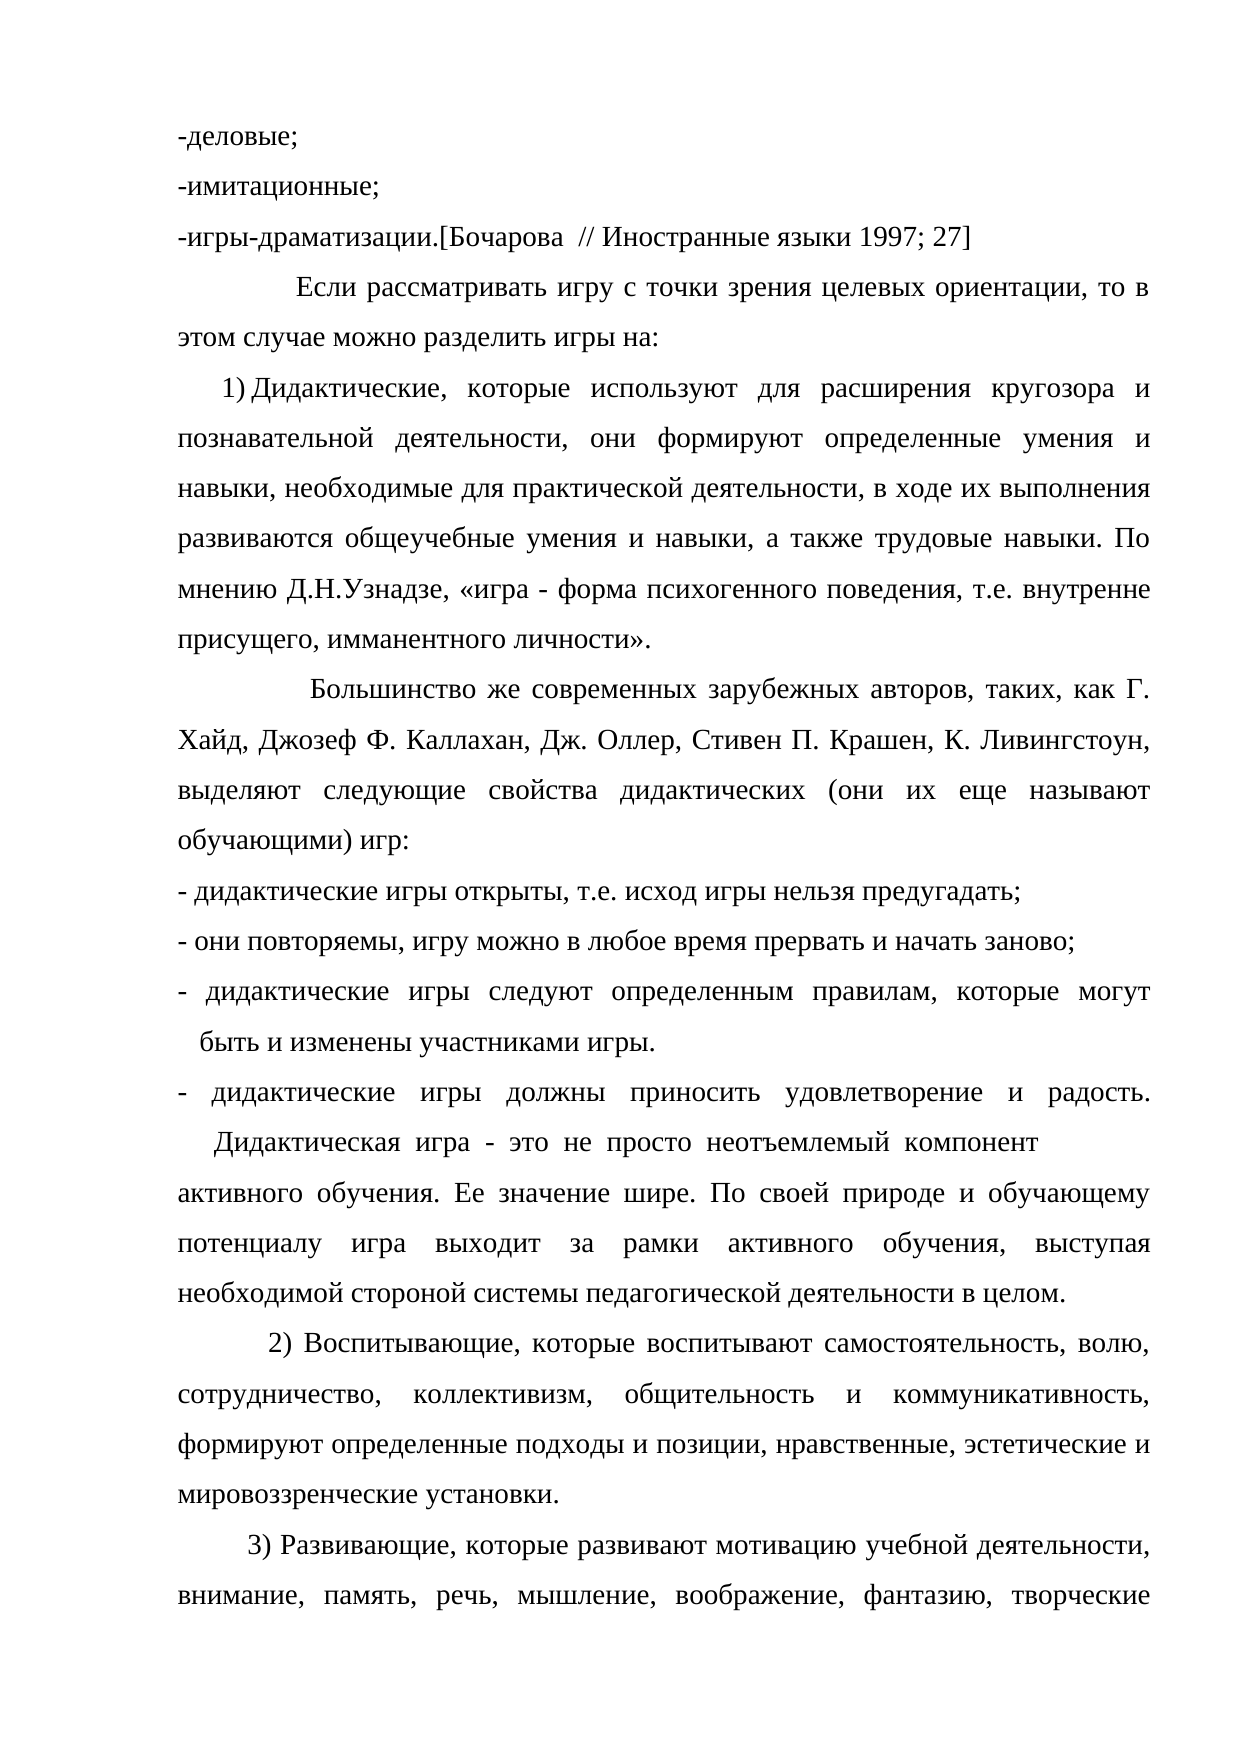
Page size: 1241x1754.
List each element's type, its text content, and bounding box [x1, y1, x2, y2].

text Большинство же современных зарубежных авторов, таких, как Г. Хайд, Джозеф Ф. Каллахан, Дж. Оллер, Стивен П. Крашен, К. Ливингстоун, выделяют следующие свойства дидактических (они их еще называют обучающими) игр: [177, 672, 1152, 856]
text -деловые; [177, 118, 1152, 152]
text - дидактические игры должны приносить удовлетворение и радость. Дидактическая игра - это не просто неотъемлемый компонент [177, 1074, 1152, 1158]
text активного обучения. Ее значение шире. По своей природе и обучающему потенциалу игра выходит за рамки активного обучения, выступая необходимой стороной системы педагогической деятельности в целом. [177, 1175, 1152, 1309]
text - дидактические игры следуют определенным правилам, которые могут быть и изменены участниками игры. [177, 973, 1152, 1057]
text -имитационные; [177, 168, 1152, 202]
text - они повторяемы, игру можно в любое время прервать и начать заново; [177, 923, 1152, 957]
text Если рассматривать игру с точки зрения целевых ориентации, то в этом случае можно разделить игры на: [177, 269, 1152, 353]
text - дидактические игры открыты, т.е. исход игры нельзя предугадать; [177, 873, 1152, 906]
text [177, 1527, 1152, 1611]
text -игры-драматизации.[Бочарова // Иностранные языки 1997; 27] [177, 219, 1152, 252]
text 2) Воспитывающие, которые воспитывают самостоятельность, волю, сотрудничество, коллективизм, общительность и коммуникативность, формируют определенные подходы и позиции, нравственные, эстетические и мировоззренческие установки. [177, 1326, 1152, 1510]
text 1) Дидактические, которые используют для расширения кругозора и познавательной деятельности, они формируют определенные умения и навыки, необходимые для практической деятельности, в ходе их выполнения развиваются общеучебные умения и навыки, а также трудовые навыки. По мнению Д.Н.Узнадзе, «игра - форма психогенного поведения, т.е. внутренне присущего, имманентного личности». [177, 370, 1152, 655]
